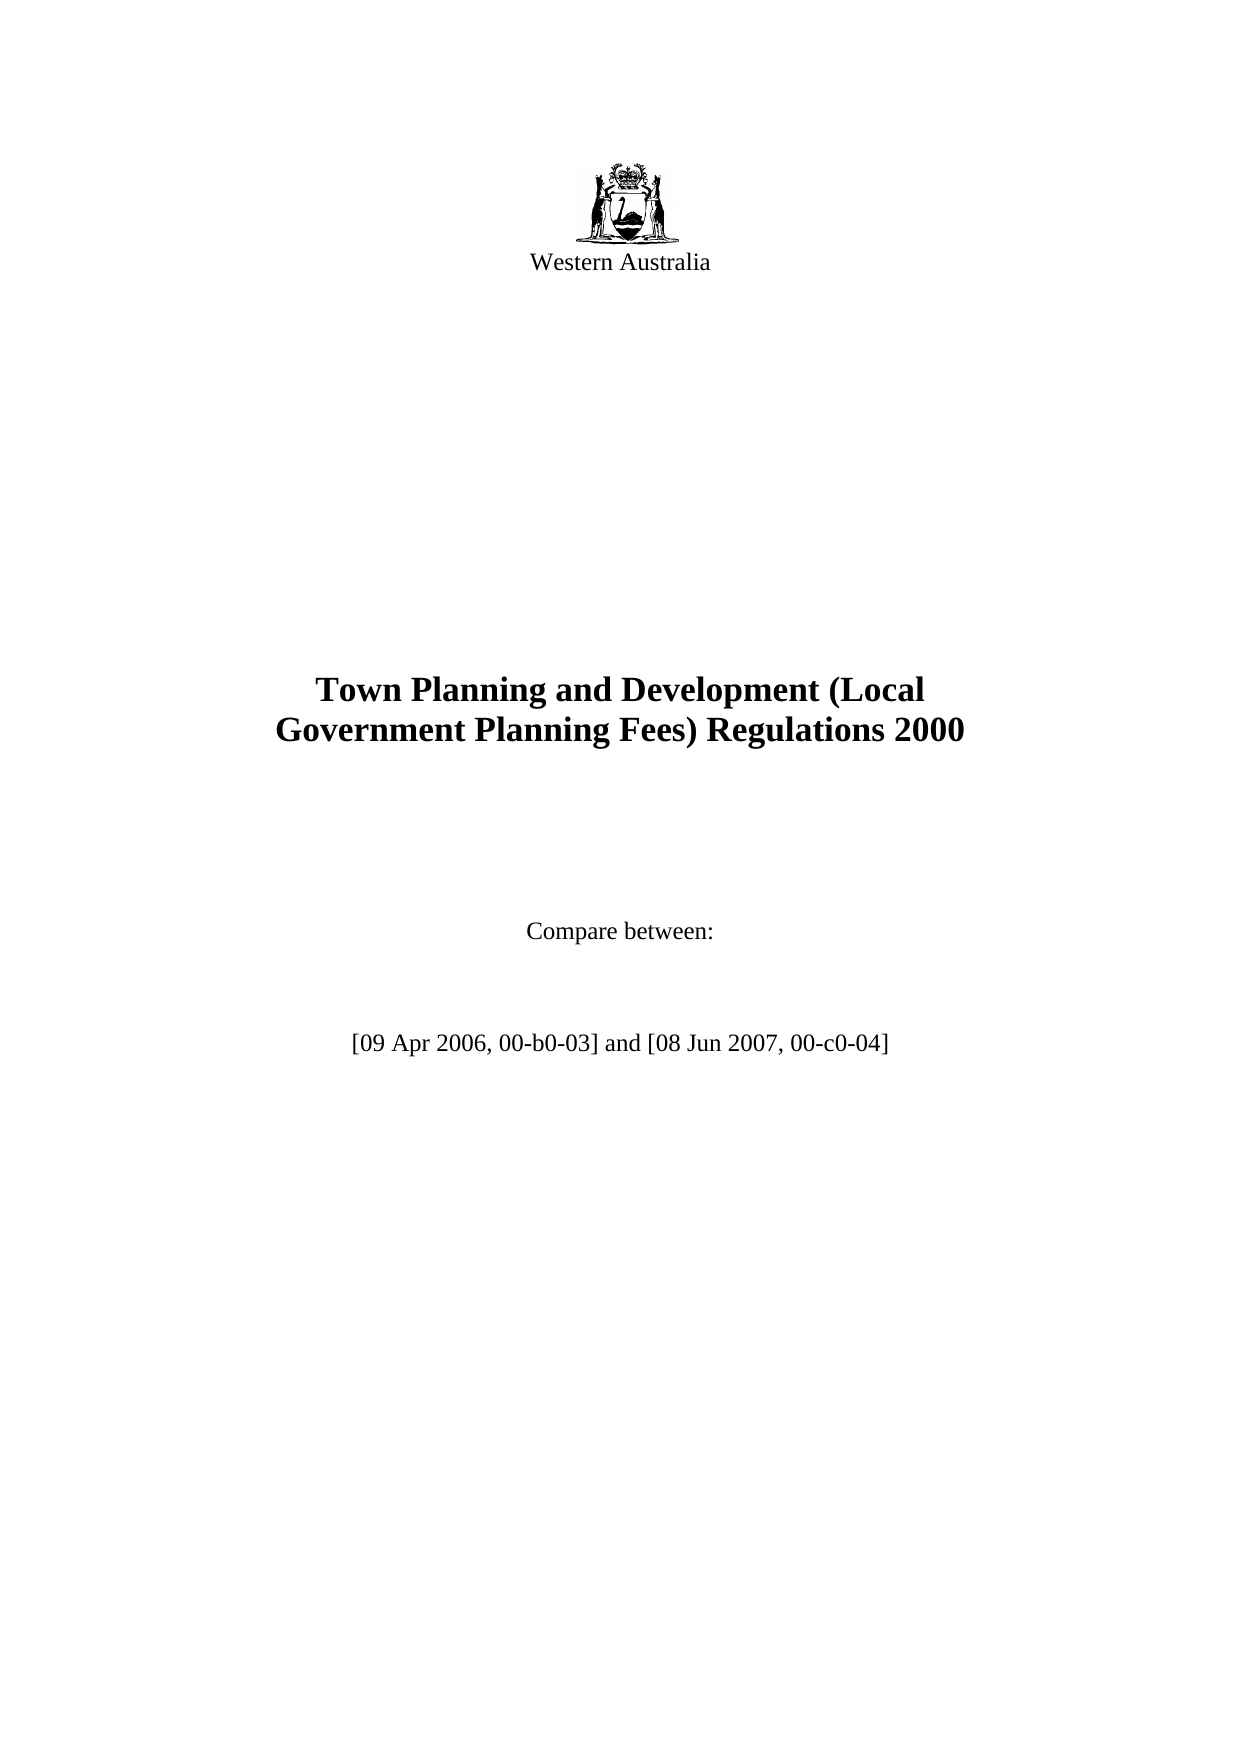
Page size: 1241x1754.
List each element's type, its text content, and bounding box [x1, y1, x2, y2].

text Town Planning and Development (Local Government Planning Fees) Regulations 2000 [251, 668, 990, 749]
picture [575, 162, 679, 246]
text [09 Apr 2006, 00-b0-03] and [08 Jun 2007, 00-c0-04] [251, 1028, 990, 1057]
text Compare between: [251, 916, 990, 945]
text Western Australia [251, 247, 990, 276]
